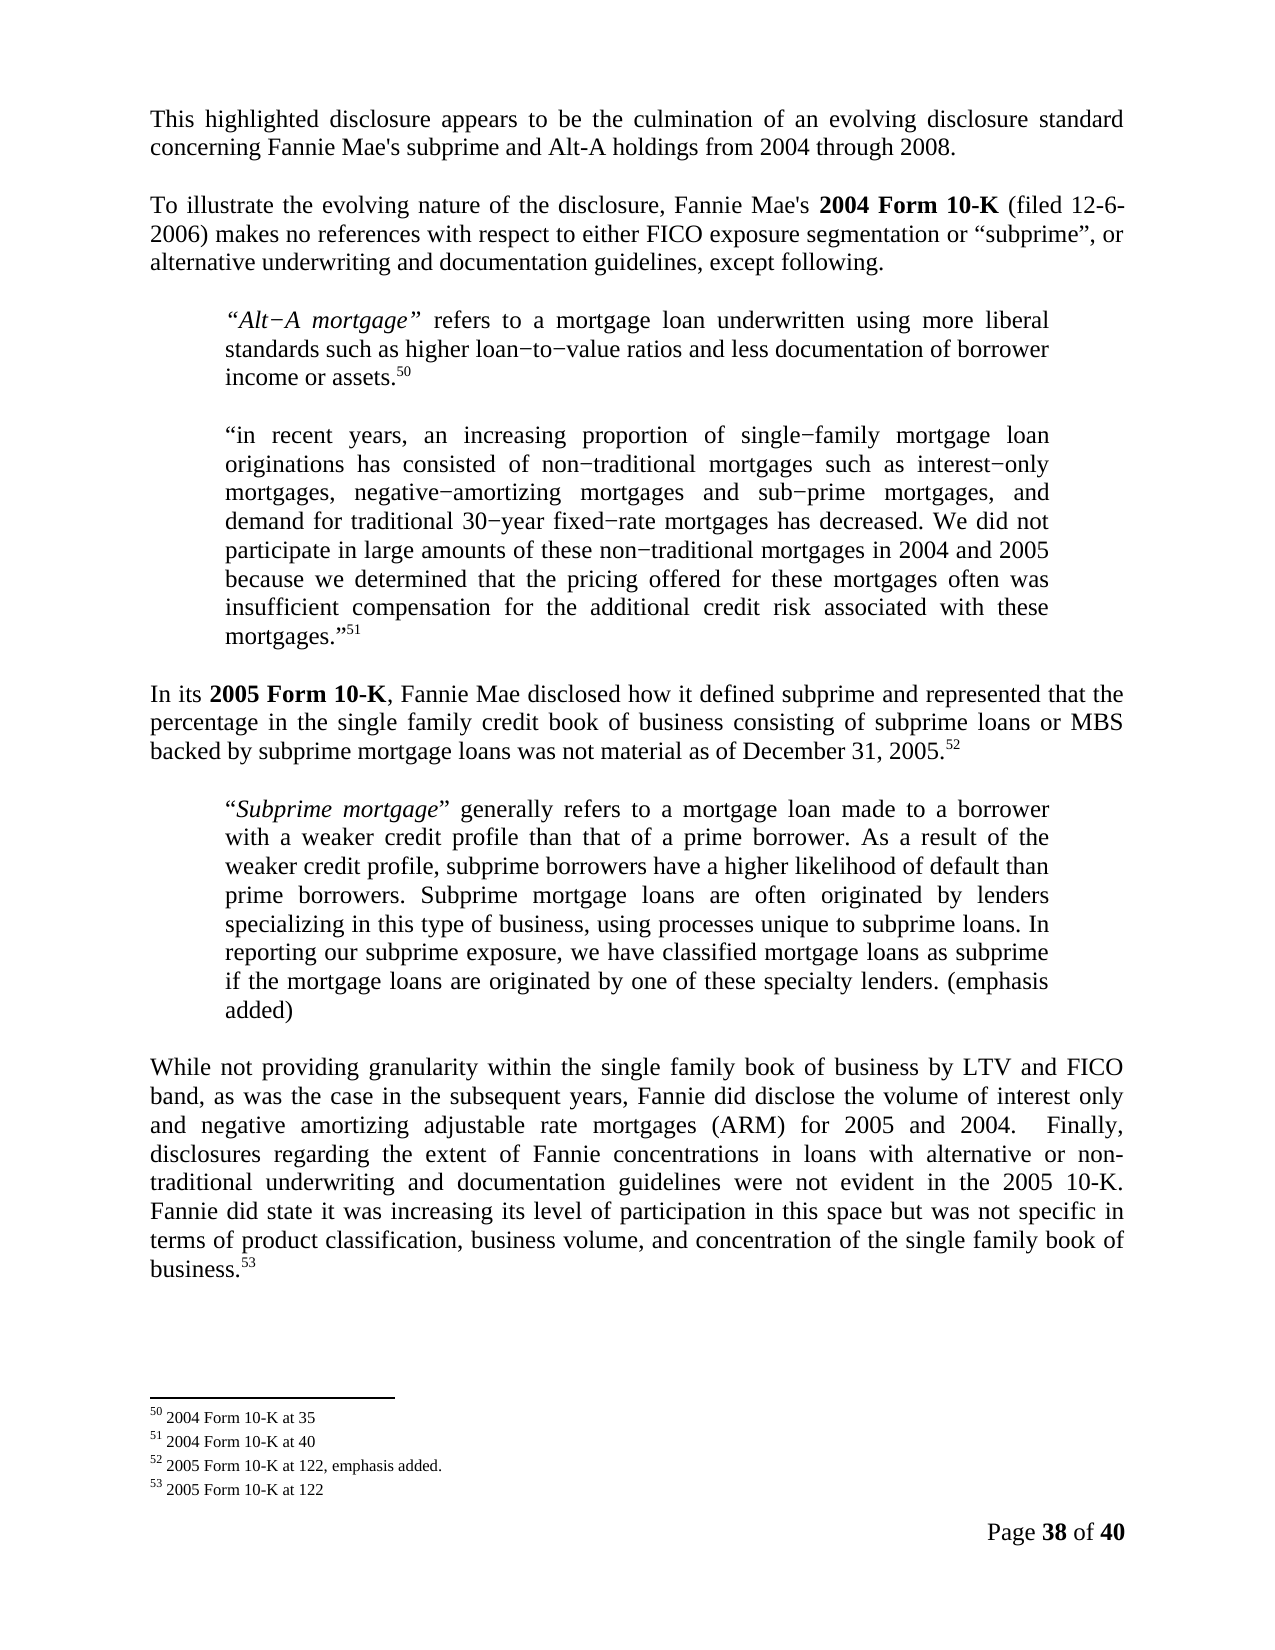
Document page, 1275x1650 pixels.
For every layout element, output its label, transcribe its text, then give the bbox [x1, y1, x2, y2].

text This highlighted disclosure appears to be the culmination of an evolving disclosure standard concerning Fannie Mae's subprime and Alt-A holdings from 2004 through 2008. [150, 104, 1125, 161]
text While not providing granularity within the single family book of business by LTV and FICO band, as was the case in the subsequent years, Fannie did disclose the volume of interest only and negative amortizing adjustable rate mortgages (ARM) for 2005 and 2004. Finally, disclosures regarding the extent of Fannie concentrations in loans with alternative or non-traditional underwriting and documentation guidelines were not evident in the 2005 10-K. Fannie did state it was increasing its level of participation in this space but was not specific in terms of product classification, business volume, and concentration of the single family book of business. [150, 1052, 1125, 1282]
text “Alt−A mortgage” refers to a mortgage loan underwritten using more liberal standards such as higher loan−to−value ratios and less documentation of borrower income or assets. [225, 305, 1050, 391]
text “in recent years, an increasing proportion of single−family mortgage loan originations has consisted of non−traditional mortgages such as interest−only mortgages, negative−amortizing mortgages and sub−prime mortgages, and demand for traditional 30−year fixed−rate mortgages has decreased. We did not participate in large amounts of these non−traditional mortgages in 2004 and 2005 because we determined that the pricing offered for these mortgages often was insufficient compensation for the additional credit risk associated with these mortgages.” [225, 420, 1050, 650]
text To illustrate the evolving nature of the disclosure, Fannie Mae's 2004 Form 10-K (filed 12-6-2006) makes no references with respect to either FICO exposure segmentation or “subprime”, or alternative underwriting and documentation guidelines, except following. [150, 190, 1125, 276]
text “Subprime mortgage” generally refers to a mortgage loan made to a borrower with a weaker credit profile than that of a prime borrower. As a result of the weaker credit profile, subprime borrowers have a higher likelihood of default than prime borrowers. Subprime mortgage loans are often originated by lenders specializing in this type of business, using processes unique to subprime loans. In reporting our subprime exposure, we have classified mortgage loans as subprime if the mortgage loans are originated by one of these specialty lenders. (emphasis added) [225, 794, 1050, 1024]
text In its 2005 Form 10-K, Fannie Mae disclosed how it defined subprime and represented that the percentage in the single family credit book of business consisting of subprime loans or MBS backed by subprime mortgage loans was not material as of December 31, 2005. [150, 679, 1125, 765]
